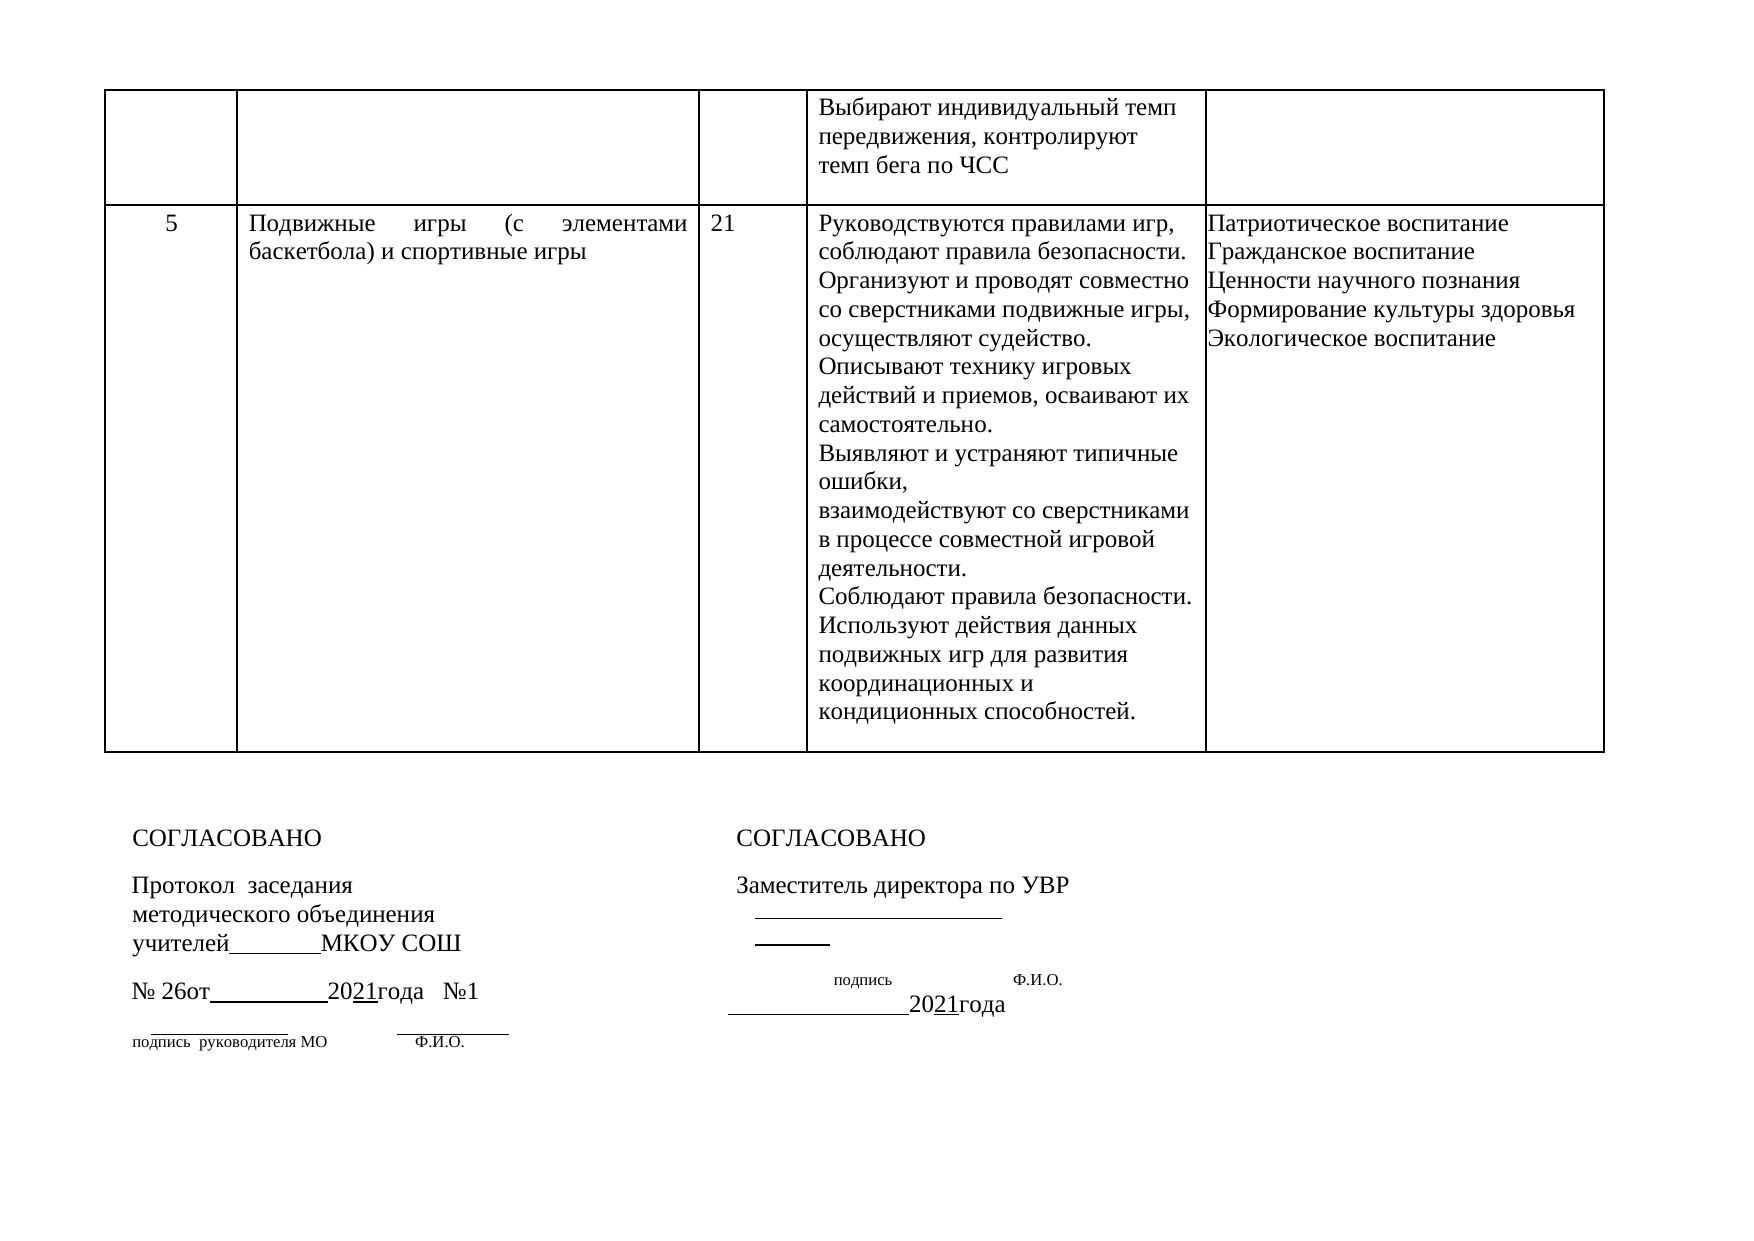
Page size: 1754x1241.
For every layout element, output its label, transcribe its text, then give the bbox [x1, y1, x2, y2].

table_cell 4 [106, 91, 236, 204]
table_cell 10 [700, 91, 806, 204]
table_header СОГЛАСОВАНО Заместитель директора по УВР подпись Ф.И.О. 2021года [636, 810, 1111, 1082]
table_header СОГЛАСОВАНО Протокол заседания методического объединения учителей МКОУ СОШ № 26от 2021года №1 подпись руководителя МО Ф.И.О. [132, 810, 636, 1082]
table_cell 21 [700, 206, 806, 751]
table_cell Подвижные игры (с элементами баскетбола) и спортивные игры [238, 206, 698, 751]
table_cell Руководствуются правилами игр, соблюдают правила безопасности. Организуют и проводят совместно со сверстниками подвижные игры, осуществляют судейство. Описывают технику игровых действий и приемов, осваивают их самостоятельно. Выявляют и устраняют типичные ошибки, взаимодействуют со сверстниками в процессе совместной игровой деятельности. Соблюдают правила безопасности. Используют действия данных подвижных игр для развития координационных и кондиционных способностей. [808, 206, 1205, 751]
table_cell Патриотическое воспитание Гражданское воспитание Ценности научного познания Формирование культуры здоровья Экологическое воспитание [1207, 206, 1603, 751]
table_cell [238, 91, 698, 204]
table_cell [1207, 91, 1603, 204]
table_cell 5 [106, 206, 236, 751]
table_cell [808, 91, 1205, 204]
